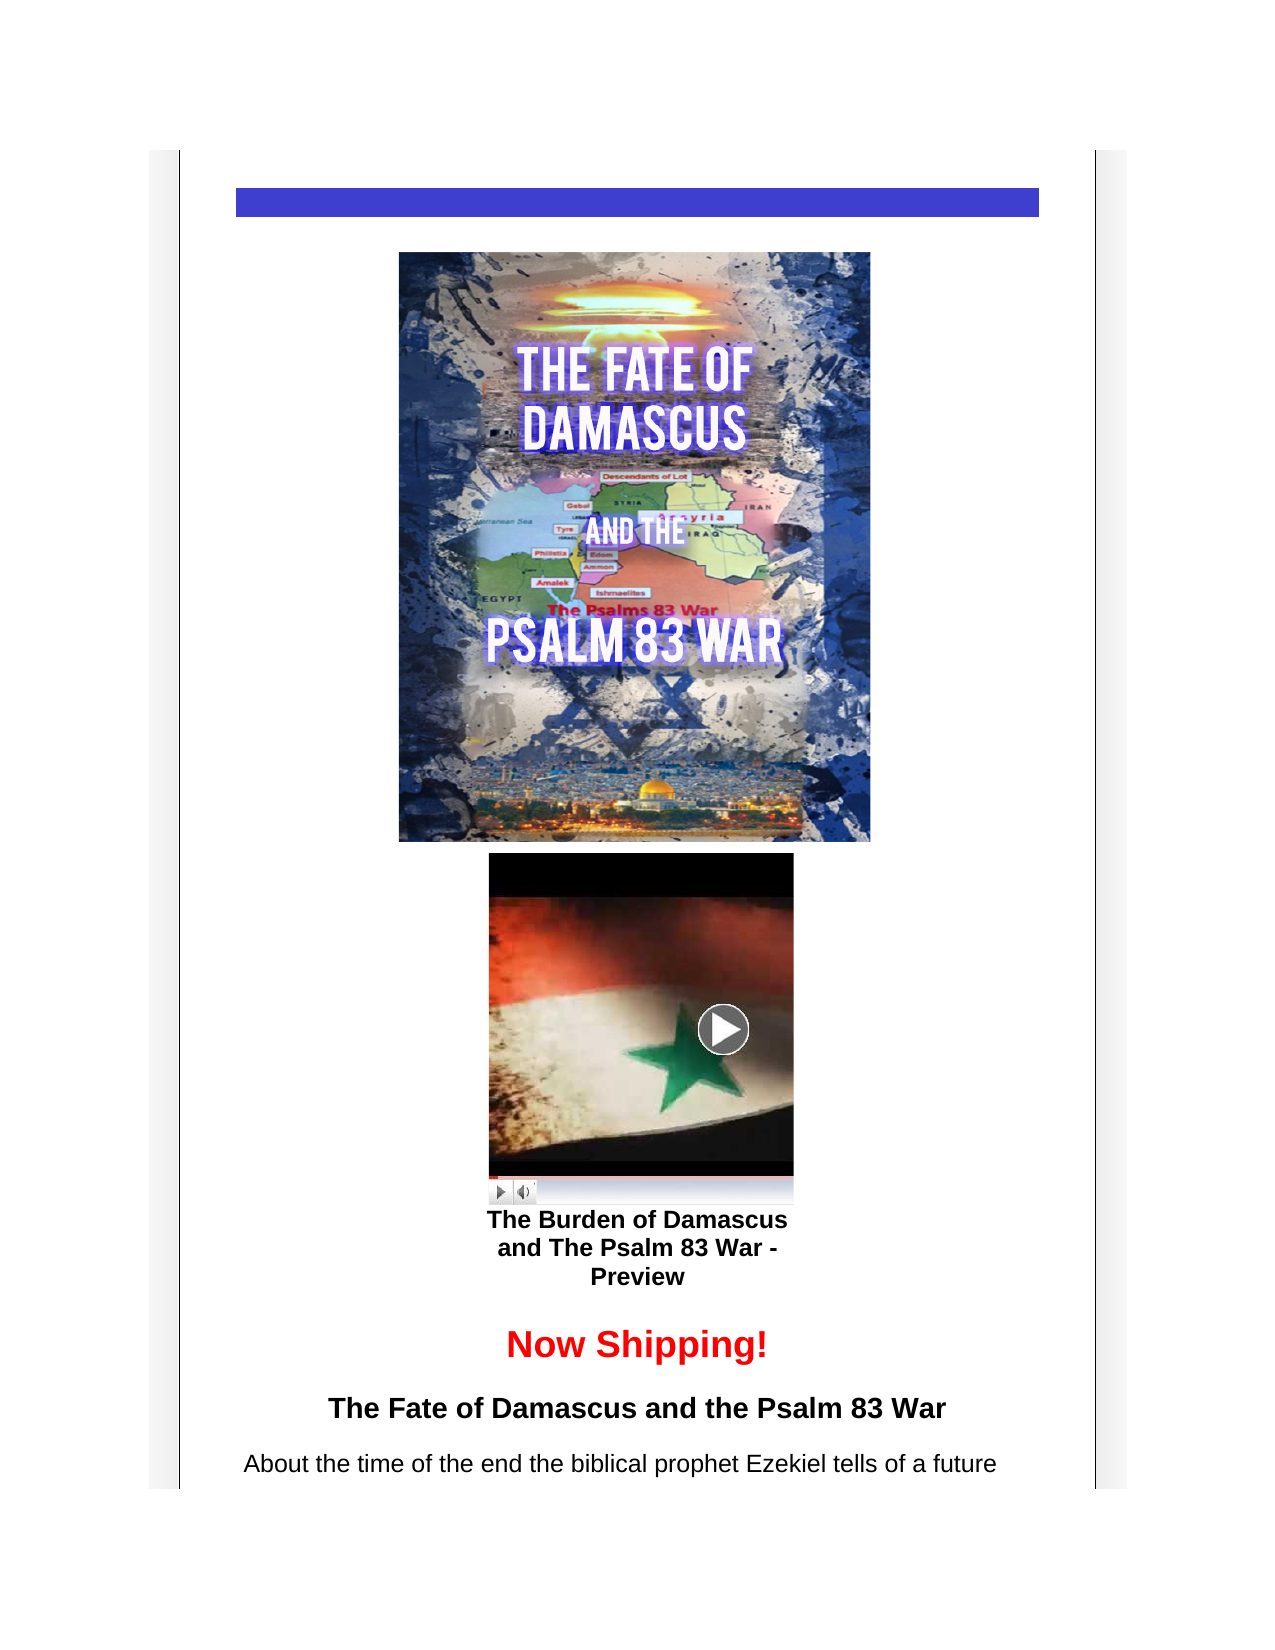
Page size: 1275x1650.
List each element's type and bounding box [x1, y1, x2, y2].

picture [398, 252, 871, 842]
picture [488, 853, 794, 1205]
